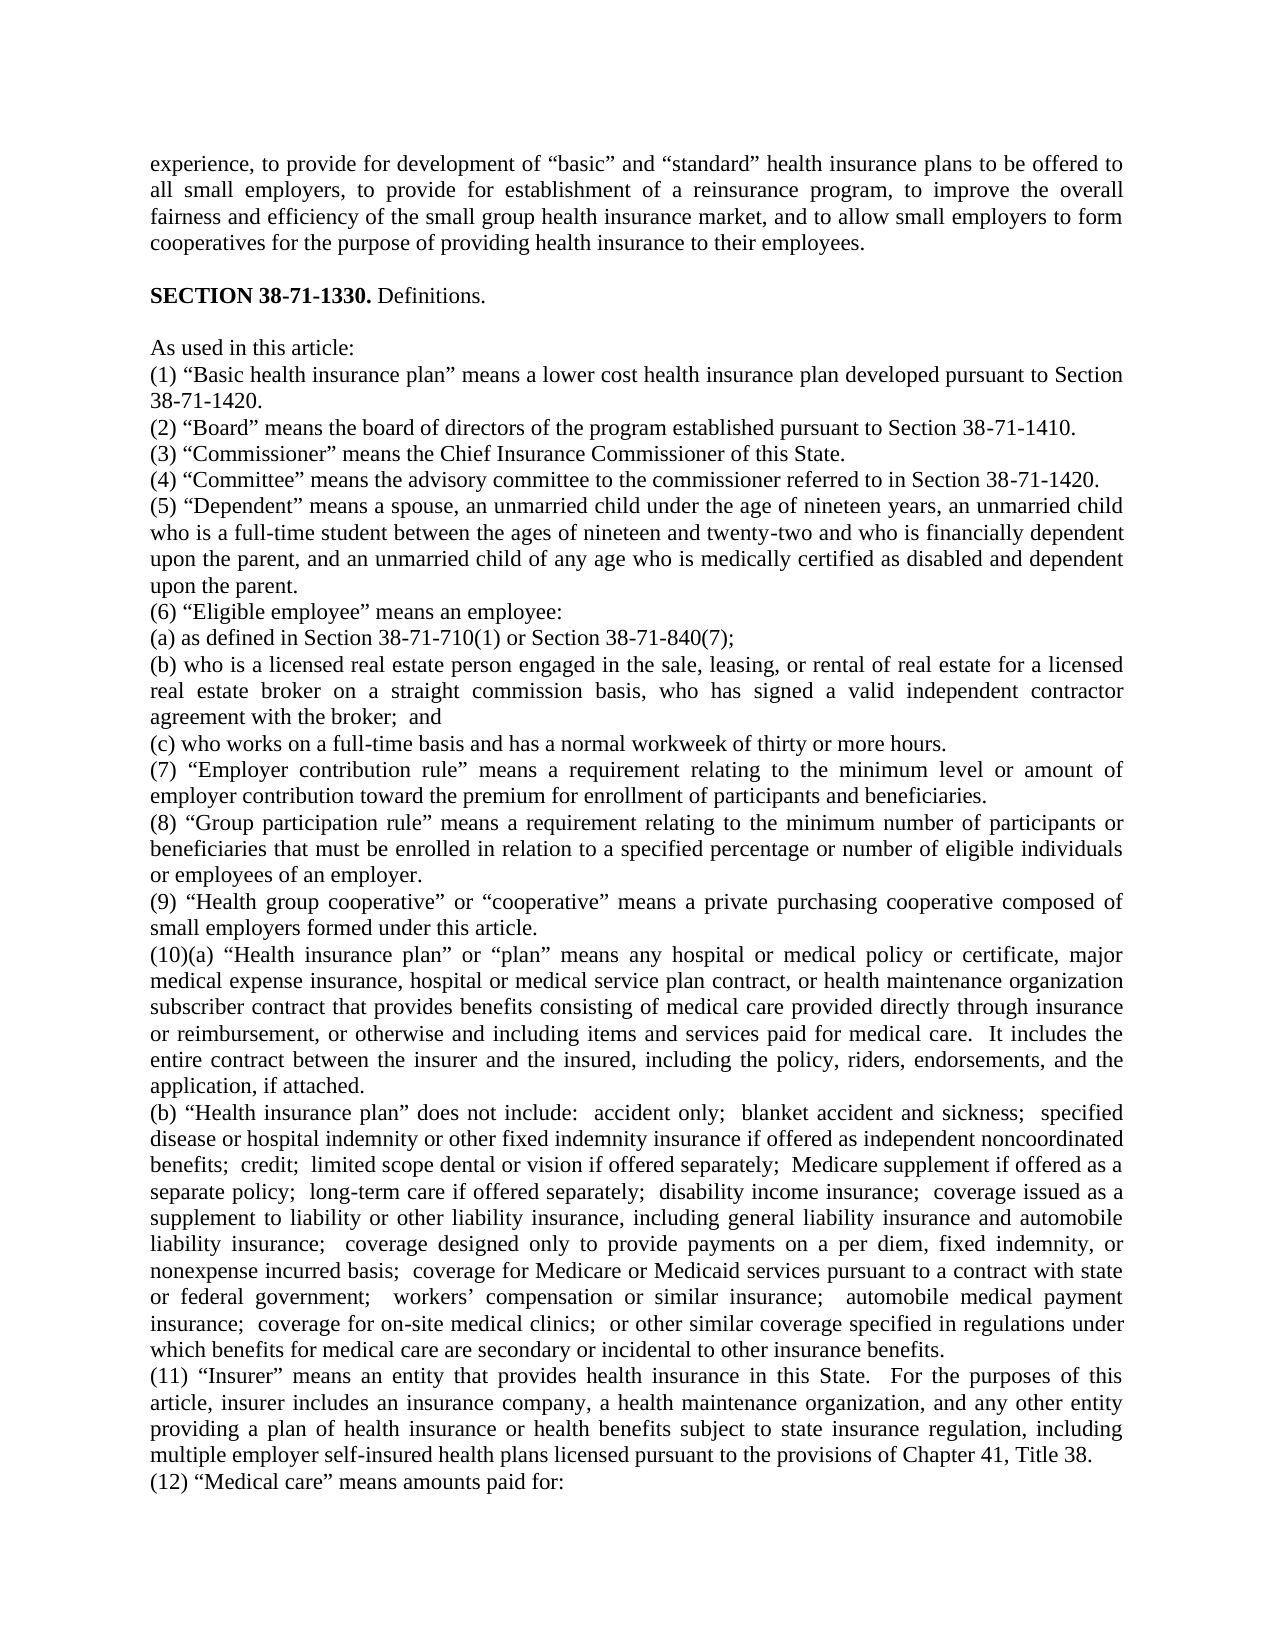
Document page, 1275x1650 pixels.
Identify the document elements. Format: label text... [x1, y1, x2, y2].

text (c) who works on a full-time basis and has a normal workweek of thirty or more hours. [150, 730, 1125, 756]
text (2) “Board” means the board of directors of the program established pursuant to Section 38-71-1410. [150, 413, 1125, 440]
text (a) as defined in Section 38-71-710(1) or Section 38-71-840(7); [150, 624, 1125, 651]
text (5) “Dependent” means a spouse, an unmarried child under the age of nineteen years, an unmarried child who is a full-time student between the ages of nineteen and twenty-two and who is financially dependent upon the parent, and an unmarried child of any age who is medically certified as disabled and dependent upon the parent. [150, 493, 1125, 598]
text SECTION 38-71-1330. Definitions. [150, 282, 1125, 308]
text (12) “Medical care” means amounts paid for: [150, 1468, 1125, 1494]
text (7) “Employer contribution rule” means a requirement relating to the minimum level or amount of employer contribution toward the premium for enrollment of participants and beneficiaries. [150, 756, 1125, 809]
text As used in this article: [150, 334, 1125, 361]
text (b) who is a licensed real estate person engaged in the sale, leasing, or rental of real estate for a licensed real estate broker on a straight commission basis, who has signed a valid independent contractor agreement with the broker; and [150, 651, 1125, 730]
text (10)(a) “Health insurance plan” or “plan” means any hospital or medical policy or certificate, major medical expense insurance, hospital or medical service plan contract, or health maintenance organization subscriber contract that provides benefits consisting of medical care provided directly through insurance or reimbursement, or otherwise and including items and services paid for medical care. It includes the entire contract between the insurer and the insured, including the policy, riders, endorsements, and the application, if attached. [150, 941, 1125, 1099]
text (1) “Basic health insurance plan” means a lower cost health insurance plan developed pursuant to Section 38-71-1420. [150, 361, 1125, 413]
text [150, 150, 1125, 255]
text (3) “Commissioner” means the Chief Insurance Commissioner of this State. [150, 440, 1125, 466]
text (8) “Group participation rule” means a requirement relating to the minimum number of participants or beneficiaries that must be enrolled in relation to a specified percentage or number of eligible individuals or employees of an employer. [150, 809, 1125, 888]
text (6) “Eligible employee” means an employee: [150, 598, 1125, 624]
text (b) “Health insurance plan” does not include: accident only; blanket accident and sickness; specified disease or hospital indemnity or other fixed indemnity insurance if offered as independent noncoordinated benefits; credit; limited scope dental or vision if offered separately; Medicare supplement if offered as a separate policy; long-term care if offered separately; disability income insurance; coverage issued as a supplement to liability or other liability insurance, including general liability insurance and automobile liability insurance; coverage designed only to provide payments on a per diem, fixed indemnity, or nonexpense incurred basis; coverage for Medicare or Medicaid services pursuant to a contract with state or federal government; workers’ compensation or similar insurance; automobile medical payment insurance; coverage for on-site medical clinics; or other similar coverage specified in regulations under which benefits for medical care are secondary or incidental to other insurance benefits. [150, 1099, 1125, 1362]
text (9) “Health group cooperative” or “cooperative” means a private purchasing cooperative composed of small employers formed under this article. [150, 888, 1125, 941]
text (4) “Committee” means the advisory committee to the commissioner referred to in Section 38-71-1420. [150, 466, 1125, 493]
text (11) “Insurer” means an entity that provides health insurance in this State. For the purposes of this article, insurer includes an insurance company, a health maintenance organization, and any other entity providing a plan of health insurance or health benefits subject to state insurance regulation, including multiple employer self-insured health plans licensed pursuant to the provisions of Chapter 41, Title 38. [150, 1362, 1125, 1468]
